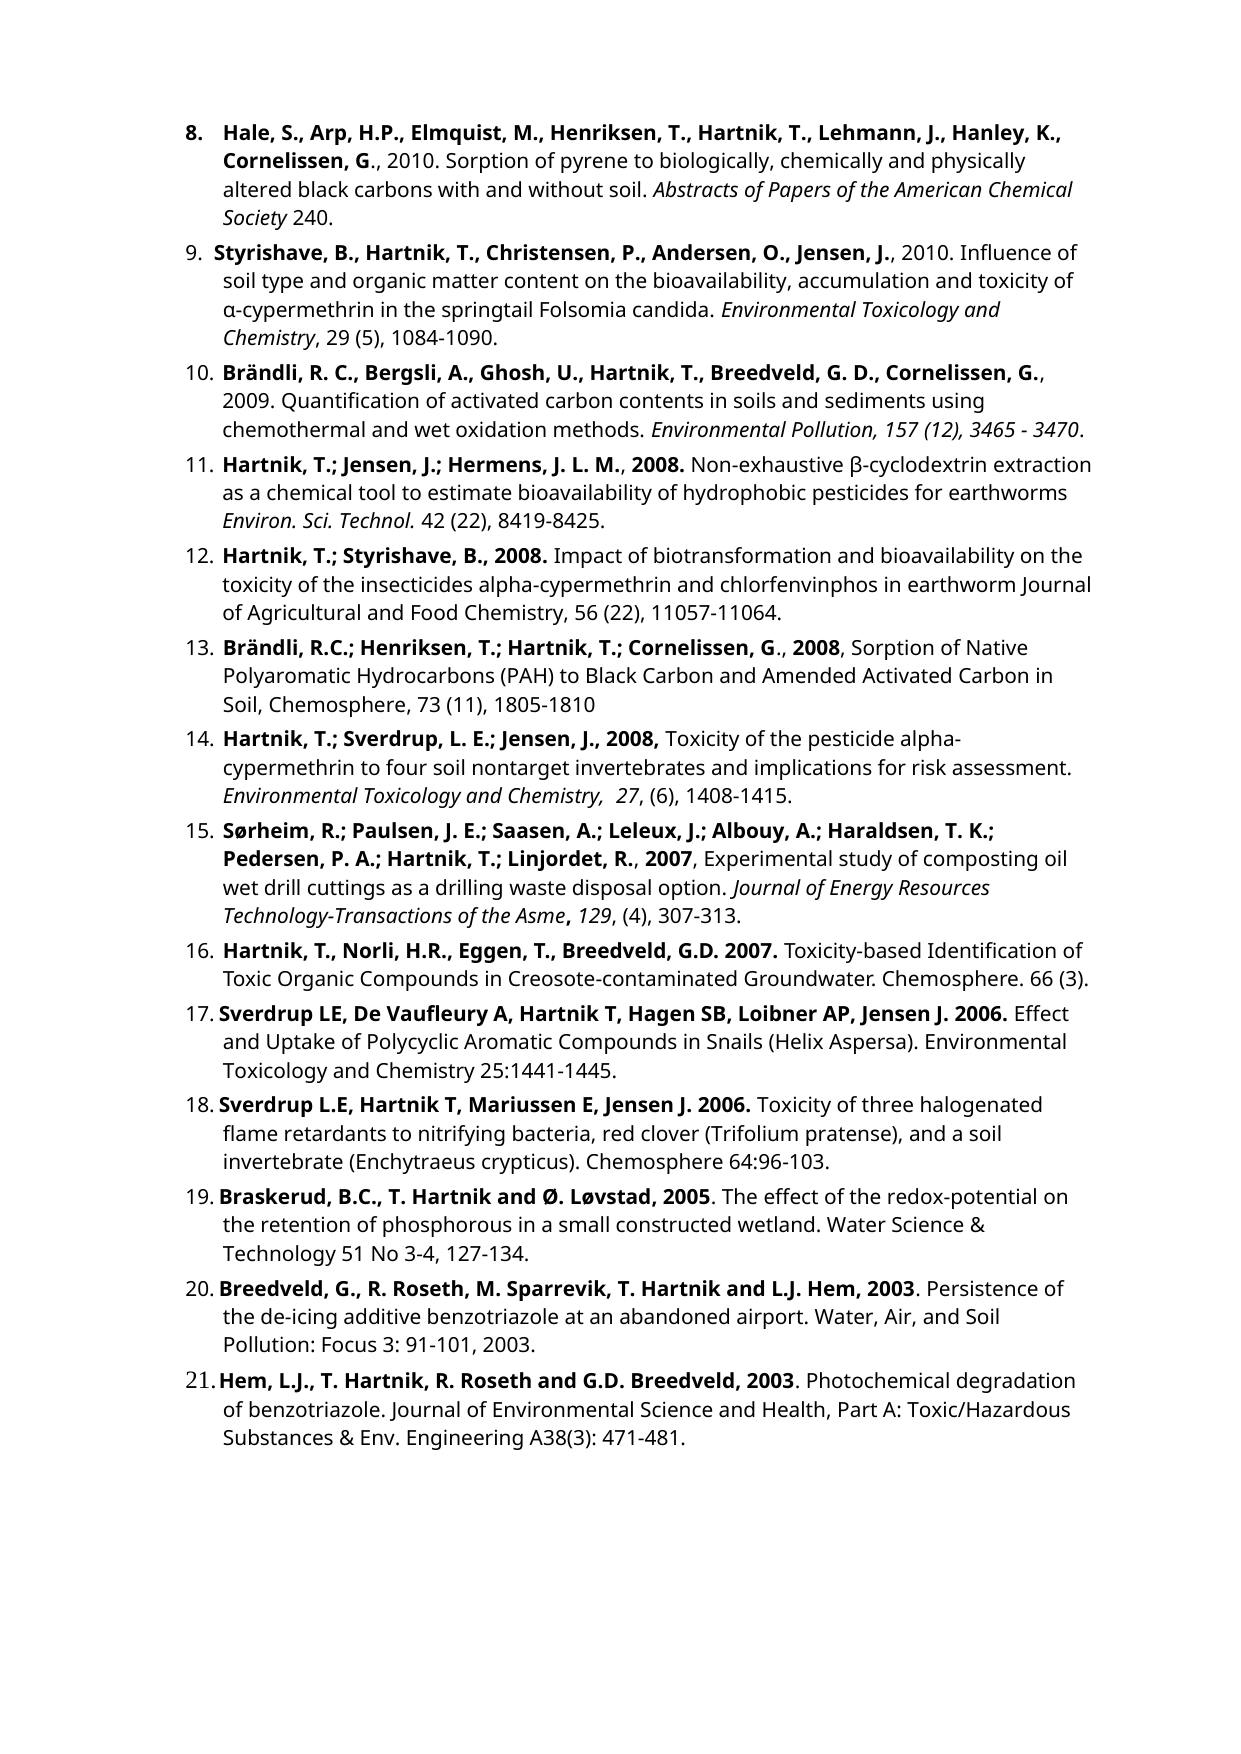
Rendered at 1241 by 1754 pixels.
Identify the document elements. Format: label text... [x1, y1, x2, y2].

list Styrishave, B., Hartnik, T., Christensen, P., Andersen, O., Jensen, J., 2010. Influence of soil type and organic matter content on the bioavailability, accumulation and toxicity of α-cypermethrin in the springtail Folsomia candida. Environmental Toxicology and Chemistry, 29 (5), 1084-1090. [185, 238, 1092, 352]
list Brändli, R.C.; Henriksen, T.; Hartnik, T.; Cornelissen, G., 2008, Sorption of Native Polyaromatic Hydrocarbons (PAH) to Black Carbon and Amended Activated Carbon in Soil, Chemosphere, 73 (11), 1805-1810 [185, 633, 1092, 718]
list Sverdrup L.E, Hartnik T, Mariussen E, Jensen J. 2006. Toxicity of three halogenated flame retardants to nitrifying bacteria, red clover (Trifolium pratense), and a soil invertebrate (Enchytraeus crypticus). Chemosphere 64:96-103. [185, 1091, 1092, 1176]
list Hale, S., Arp, H.P., Elmquist, M., Henriksen, T., Hartnik, T., Lehmann, J., Hanley, K., Cornelissen, G., 2010. Sorption of pyrene to biologically, chemically and physically altered black carbons with and without soil. Abstracts of Papers of the American Chemical Society 240. [185, 118, 1092, 232]
list Hartnik, T.; Sverdrup, L. E.; Jensen, J., 2008, Toxicity of the pesticide alpha-cypermethrin to four soil nontarget invertebrates and implications for risk assessment. Environmental Toxicology and Chemistry, 27, (6), 1408-1415. [185, 724, 1092, 810]
list Breedveld, G., R. Roseth, M. Sparrevik, and L.J. Hem, 2003. Persistence of the de-icing additive benzotriazole at an abandoned airport. Water, Air, and Soil Pollution: Focus 3: 91-101, 2003. [185, 1274, 1092, 1359]
subtitle Hartnik, T., Norli, H.R., Eggen, T., Breedveld, G.D. 2007. Toxicity-based Identification of Toxic Organic Compounds in Creosote-contaminated Groundwater. Chemosphere. 66 (3). [185, 936, 1092, 993]
list Hartnik, T.; Styrishave, B., 2008. Impact of biotransformation and bioavailability on the toxicity of the insecticides alpha-cypermethrin and chlorfenvinphos in earthworm Journal of Agricultural and Food Chemistry, 56 (22), 11057-11064. [185, 541, 1092, 627]
list Sverdrup LE, De Vaufleury A, Hartnik T, Hagen SB, Loibner AP, Jensen J. 2006. Effect and Uptake of Polycyclic Aromatic Compounds in Snails (Helix Aspersa). Environmental Toxicology and Chemistry 25:1441-1445. [185, 999, 1092, 1084]
list Braskerud, B.C., T. Hartnik and Ø. Løvstad, 2005. The effect of the redox-potential on the retention of phosphorous in a small constructed wetland. Water Science & Technology 51 No 3-4, 127-134. [185, 1182, 1092, 1267]
list Hartnik, T.; Jensen, J.; Hermens, J. L. M., 2008. Non-exhaustive β-cyclodextrin extraction as a chemical tool to estimate bioavailability of hydrophobic pesticides for earthworms Environ. Sci. Technol. 42 (22), 8419-8425. [185, 450, 1092, 535]
list Sørheim, R.; Paulsen, J. E.; Saasen, A.; Leleux, J.; Albouy, A.; Haraldsen, T. K.; Pedersen, P. A.; Hartnik, T.; Linjordet, R., 2007, Experimental study of composting oil wet drill cuttings as a drilling waste disposal option. Journal of Energy Resources Technology-Transactions of the Asme, 129, (4), 307-313. [185, 816, 1092, 930]
list Hem, L.J., , R. Roseth and G.D. Breedveld, 2003. Photochemical degradation of benzotriazole. Journal of Environmental Science and Health, Part A: Toxic/Hazardous Substances & Env. Engineering A38(3): 471-481. [185, 1365, 1092, 1452]
list Brändli, R. C., Bergsli, A., Ghosh, U., Hartnik, T., Breedveld, G. D., Cornelissen, G., 2009. Quantification of activated carbon contents in soils and sediments using chemothermal and wet oxidation methods. Environmental Pollution, 157 (12), 3465 - 3470. [185, 358, 1092, 443]
